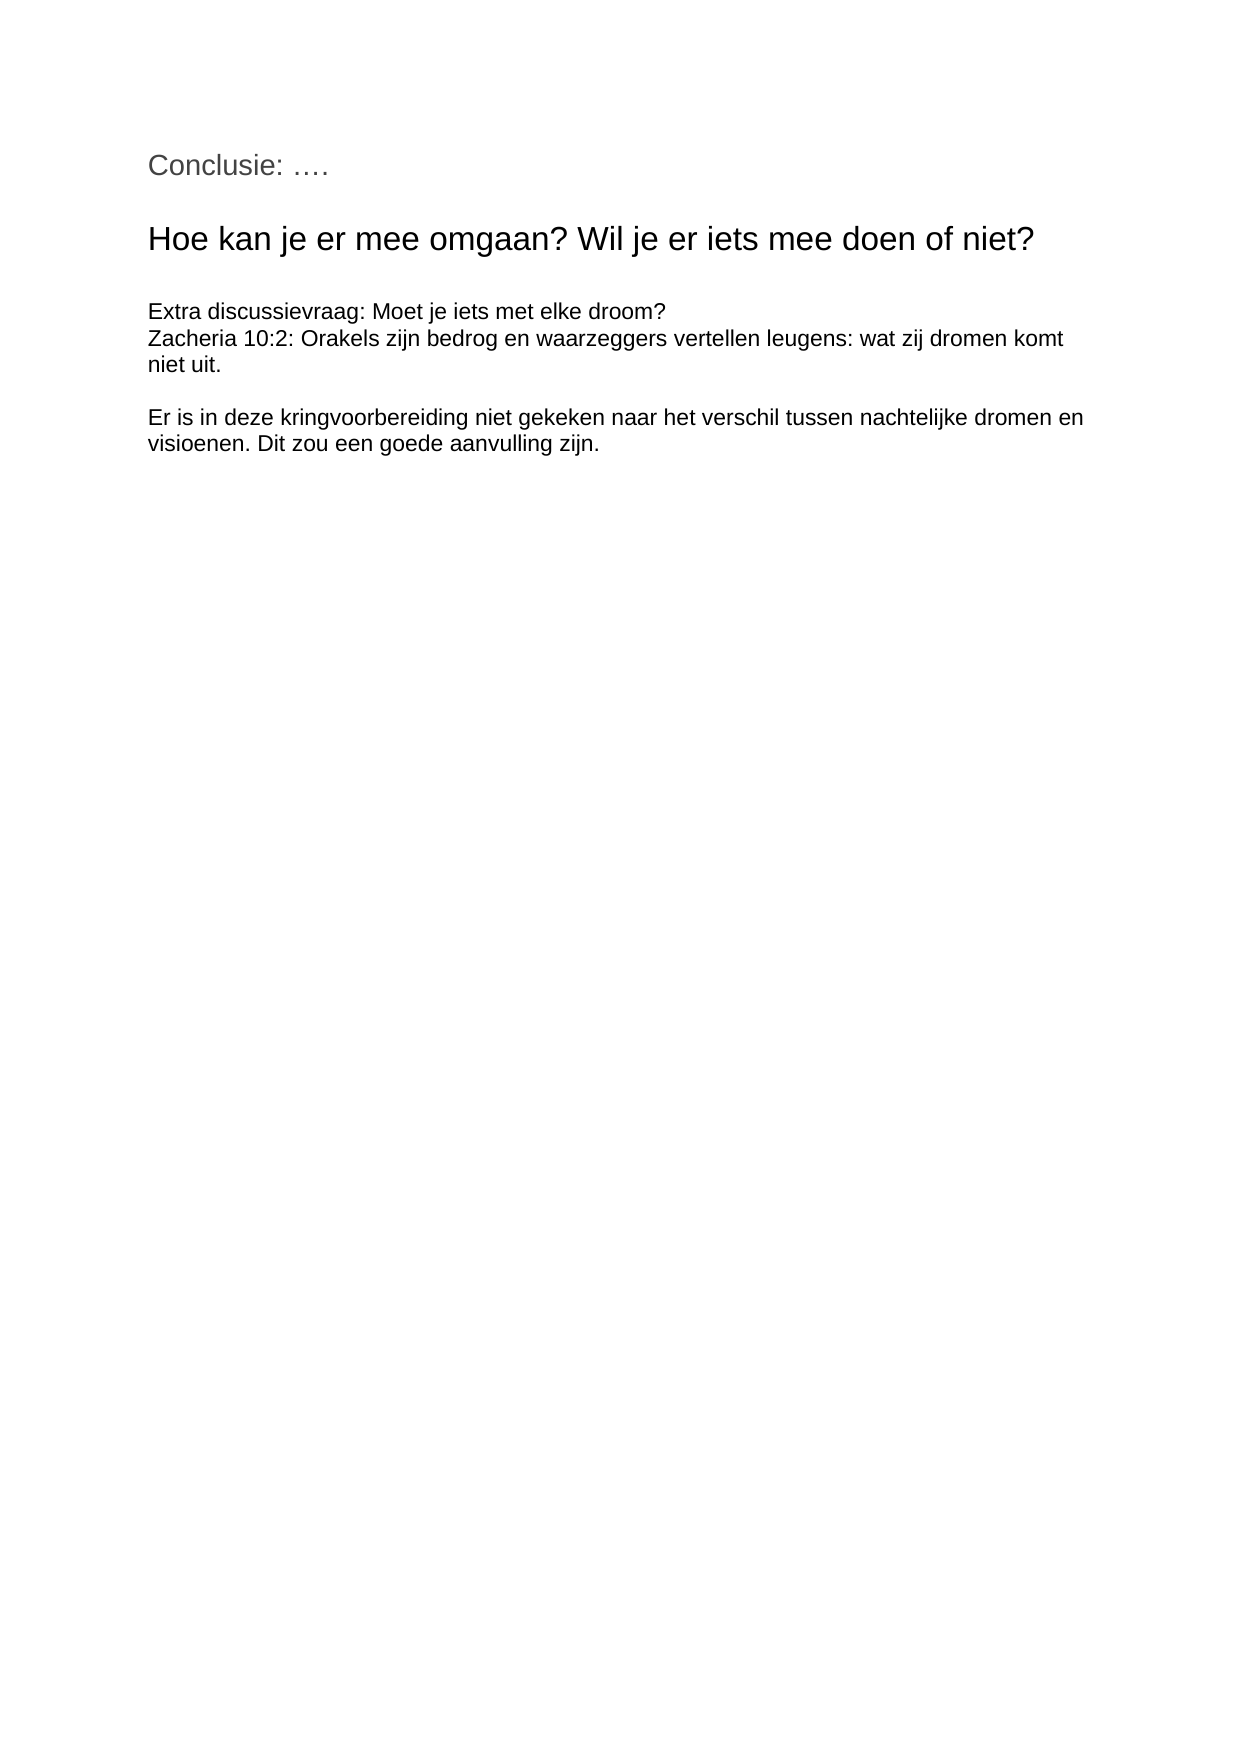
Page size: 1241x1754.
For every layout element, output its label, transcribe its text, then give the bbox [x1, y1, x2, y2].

text Zacheria 10:2: Orakels zijn bedrog en waarzeggers vertellen leugens: wat zij dromen komt niet uit. [148, 325, 1093, 377]
text Conclusie: …. [148, 148, 1093, 181]
text Extra discussievraag: Moet je iets met elke droom? [148, 298, 1093, 325]
text Hoe kan je er mee omgaan? Wil je er iets mee doen of niet? [148, 219, 1093, 257]
text Er is in deze kringvoorbereiding niet gekeken naar het verschil tussen nachtelijke dromen en visioenen. Dit zou een goede aanvulling zijn. [148, 404, 1093, 456]
